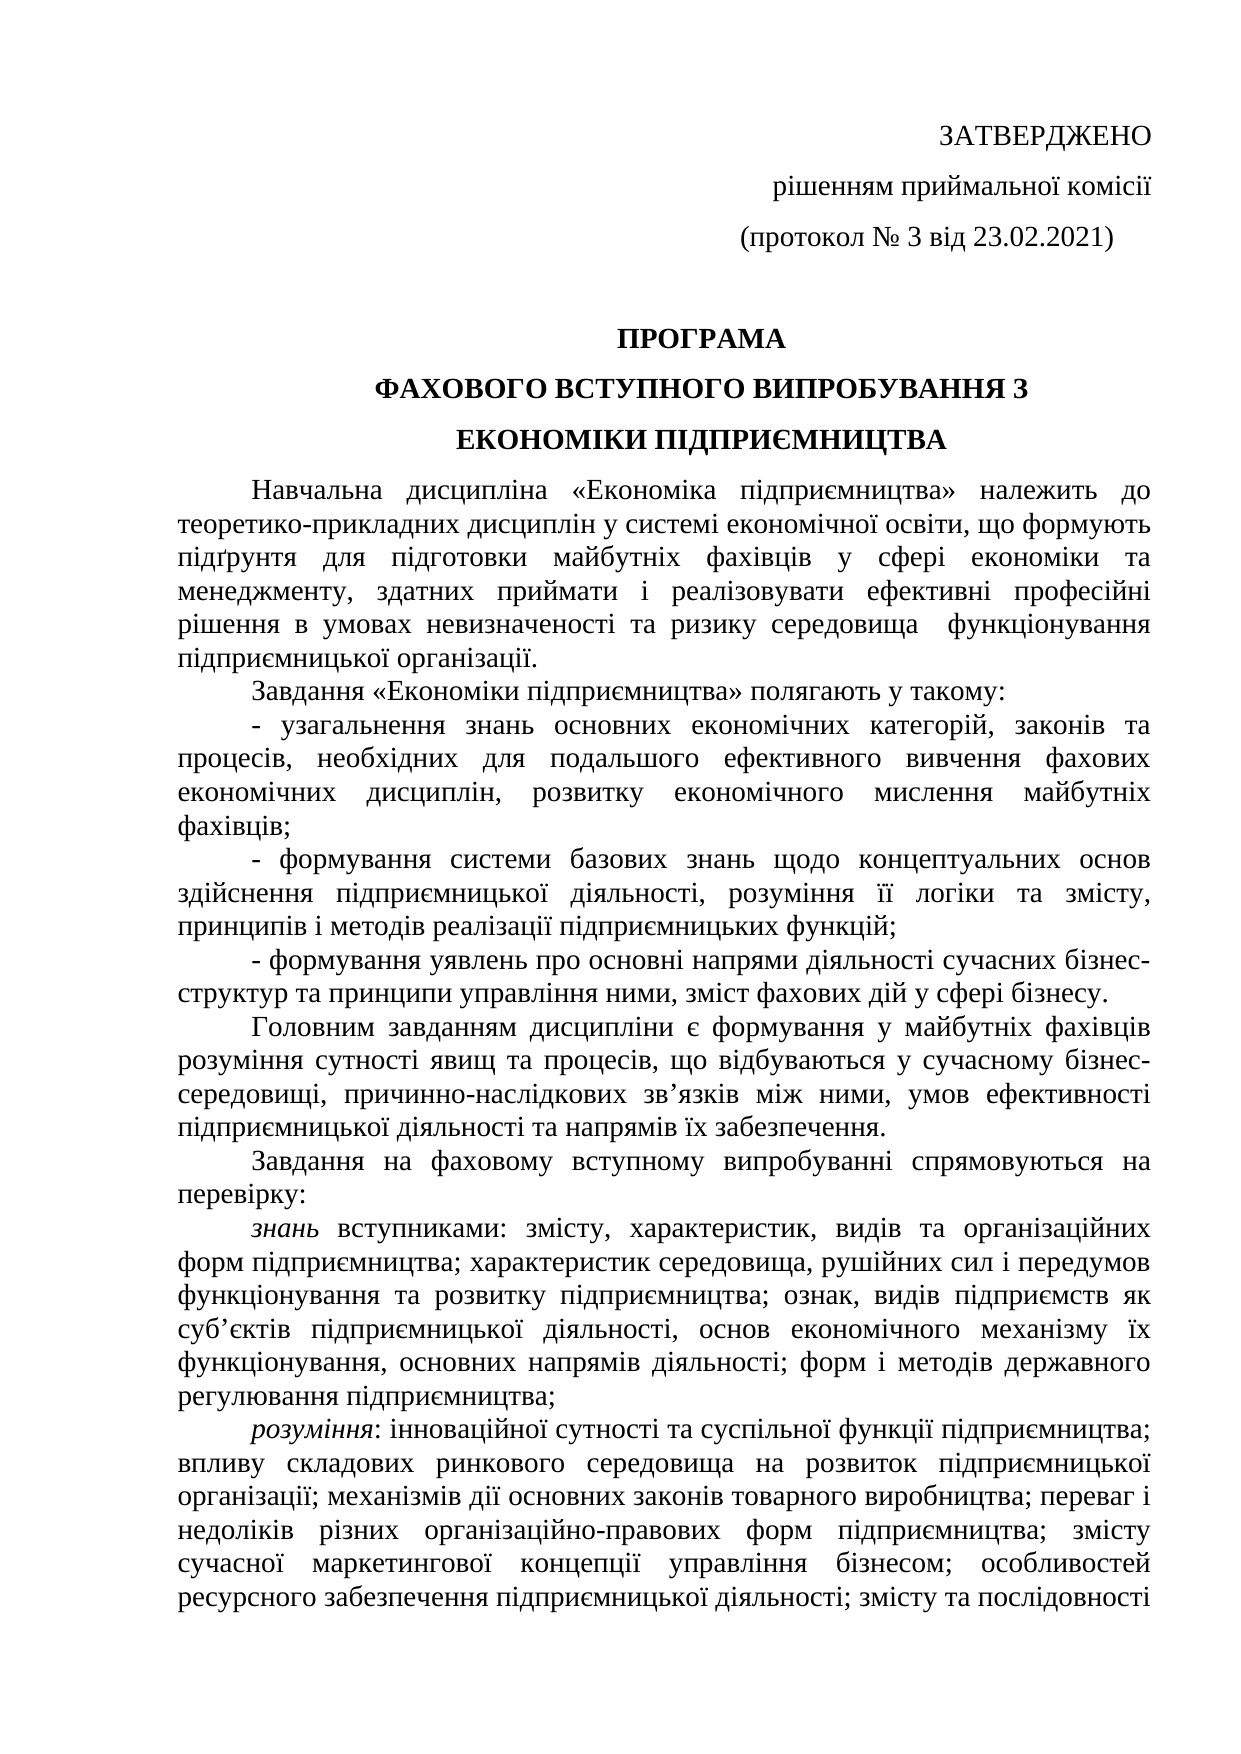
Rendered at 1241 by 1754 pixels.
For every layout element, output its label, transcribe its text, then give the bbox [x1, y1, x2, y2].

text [177, 1411, 1152, 1613]
text Головним завданням дисципліни є формування у майбутніх фахівців розуміння сутності явищ та процесів, що відбуваються у сучасному бізнес-середовищі, причинно-наслідкових зв’язків між ними, умов ефективності підприємницької діяльності та напрямів їх забезпечення. [177, 1009, 1152, 1143]
text - формування системи базових знань щодо концептуальних основ здійснення підприємницької діяльності, розуміння її логіки та змісту, принципів і методів реалізації підприємницьких функцій; [177, 841, 1152, 942]
text ФАХОВОГО ВСТУПНОГО ВИПРОБУВАННЯ З [177, 372, 1152, 405]
text - формування уявлень про основні напрями діяльності сучасних бізнес-структур та принципи управління ними, зміст фахових дій у сфері бізнесу. [177, 942, 1152, 1009]
text Завдання на фаховому вступному випробуванні спрямовуються на перевірку: [177, 1143, 1152, 1210]
text Навчальна дисципліна «Економіка підприємництва» належить до теоретико-прикладних дисциплін у системі економічної освіти, що формують підґрунтя для підготовки майбутніх фахівців у сфері економіки та менеджменту, здатних приймати і реалізовувати ефективні професійні рішення в умовах невизначеності та ризику середовища функціонування підприємницької організації. [177, 472, 1152, 673]
text ПРОГРАМА [177, 321, 1152, 355]
text знань вступниками: змісту, характеристик, видів та організаційних форм підприємництва; характеристик середовища, рушійних сил і передумов функціонування та розвитку підприємництва; ознак, видів підприємств як суб’єктів підприємницької діяльності, основ економічного механізму їх функціонування, основних напрямів діяльності; форм і методів державного регулювання підприємництва; [177, 1210, 1152, 1411]
text рішенням приймальної комісії [177, 168, 1152, 202]
text ЗАТВЕРДЖЕНО [177, 118, 1152, 152]
text (протокол № 3 від 23.02.2021) [740, 219, 1152, 252]
text - узагальнення знань основних економічних категорій, законів та процесів, необхідних для подальшого ефективного вивчення фахових економічних дисциплін, розвитку економічного мислення майбутніх фахівців; [177, 707, 1152, 841]
text Завдання «Економіки підприємництва» полягають у такому: [177, 673, 1152, 707]
text ЕКОНОМІКИ ПІДПРИЄМНИЦТВА [177, 422, 1152, 455]
